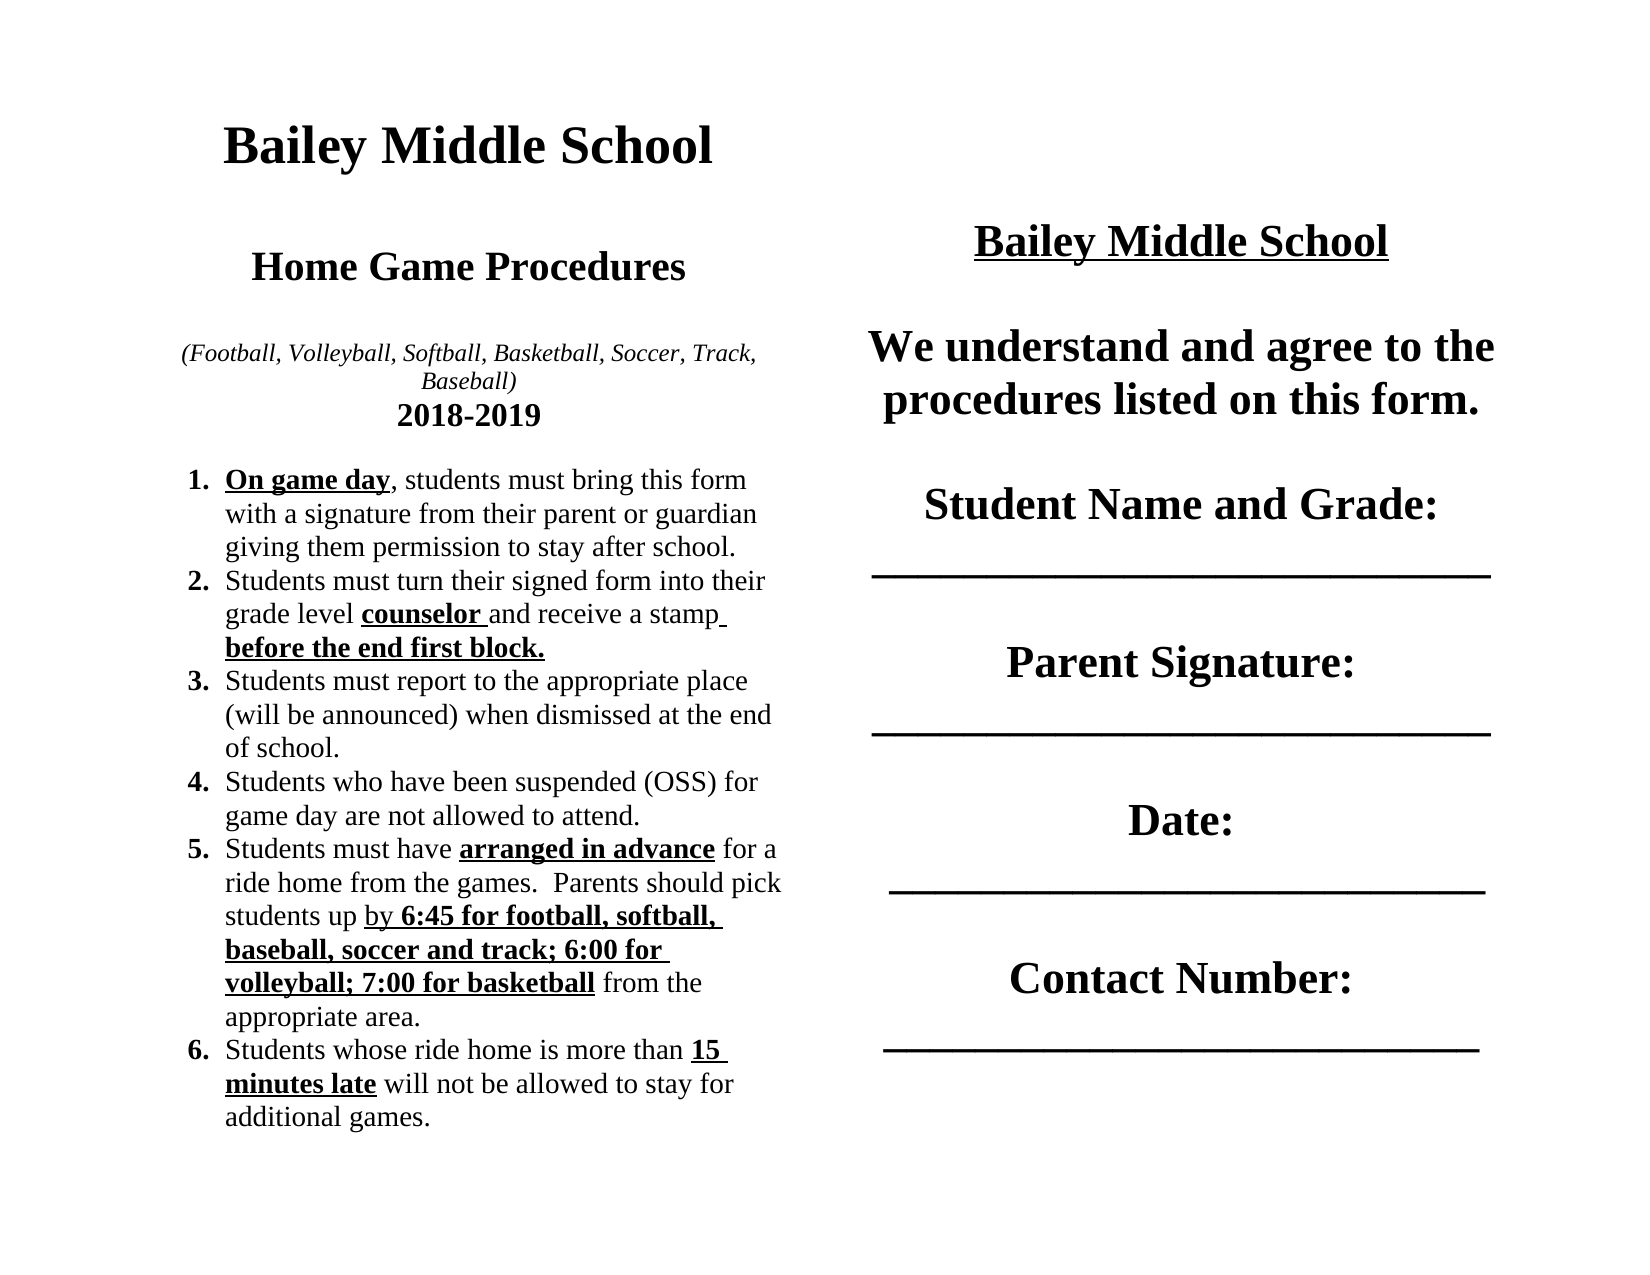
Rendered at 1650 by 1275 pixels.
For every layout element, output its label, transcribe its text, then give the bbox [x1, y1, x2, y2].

text (Football, Volleyball, Softball, Basketball, Soccer, Track, Baseball) [150, 338, 787, 395]
list On game day, students must bring this form with a signature from their parent or guardian giving them permission to stay after school. [187, 462, 787, 563]
text Parent Signature: [862, 635, 1500, 687]
text __________________________ [862, 1004, 1500, 1056]
text Date: [862, 793, 1500, 846]
list Students must turn their signed form into their grade level counselor and receive a stamp before the end first block. [187, 563, 787, 663]
text We understand and agree to the procedures listed on this form. [862, 318, 1500, 424]
list Students who have been suspended () for game day are not allowed to attend. [187, 764, 787, 831]
text ___________________________ [862, 529, 1500, 582]
text Home Game Procedures [150, 242, 787, 290]
text ___________________________ [862, 687, 1500, 740]
text __________________________ [862, 846, 1500, 898]
list Students whose ride home is more than 15 minutes late will not be allowed to stay for additional games. [187, 1032, 787, 1133]
list Students must report to the appropriate place (will be announced) when dismissed at the end of school. [187, 663, 787, 764]
list Students must have arranged in advance for a ride home from the games. Parents should pick students up by 6:45 for football, softball, baseball, soccer and track; 6:00 for volleyball; 7:00 for basketball from the appropriate area. [187, 831, 787, 1032]
text Student Name and Grade: [862, 477, 1500, 529]
text Contact Number: [862, 951, 1500, 1004]
text Bailey Middle School [150, 112, 787, 175]
text 2018-2019 [150, 395, 787, 433]
